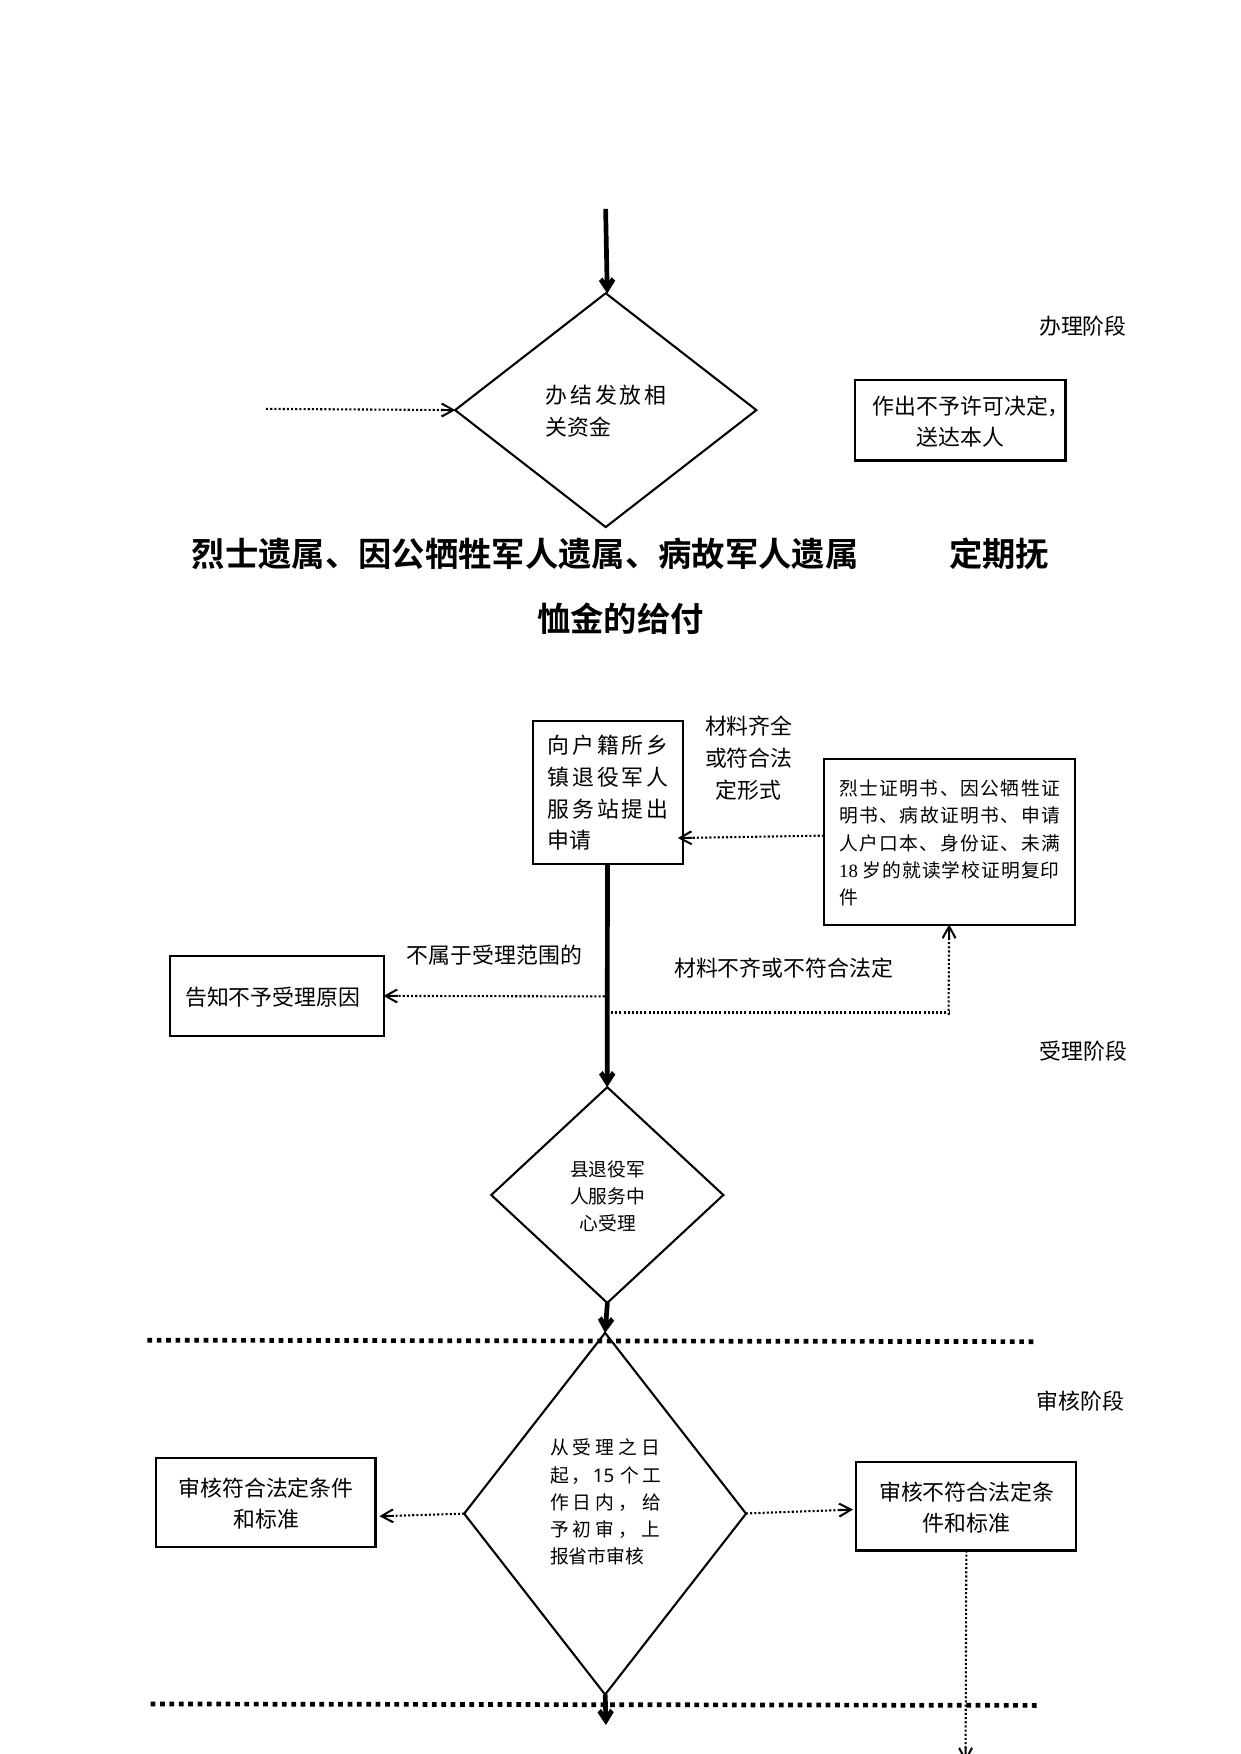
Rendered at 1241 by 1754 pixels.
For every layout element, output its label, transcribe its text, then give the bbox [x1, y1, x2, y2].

text 烈士遗属、因公牺牲军人遗属、病故军人遗属 定期抚恤金的给付 [187, 519, 1053, 649]
